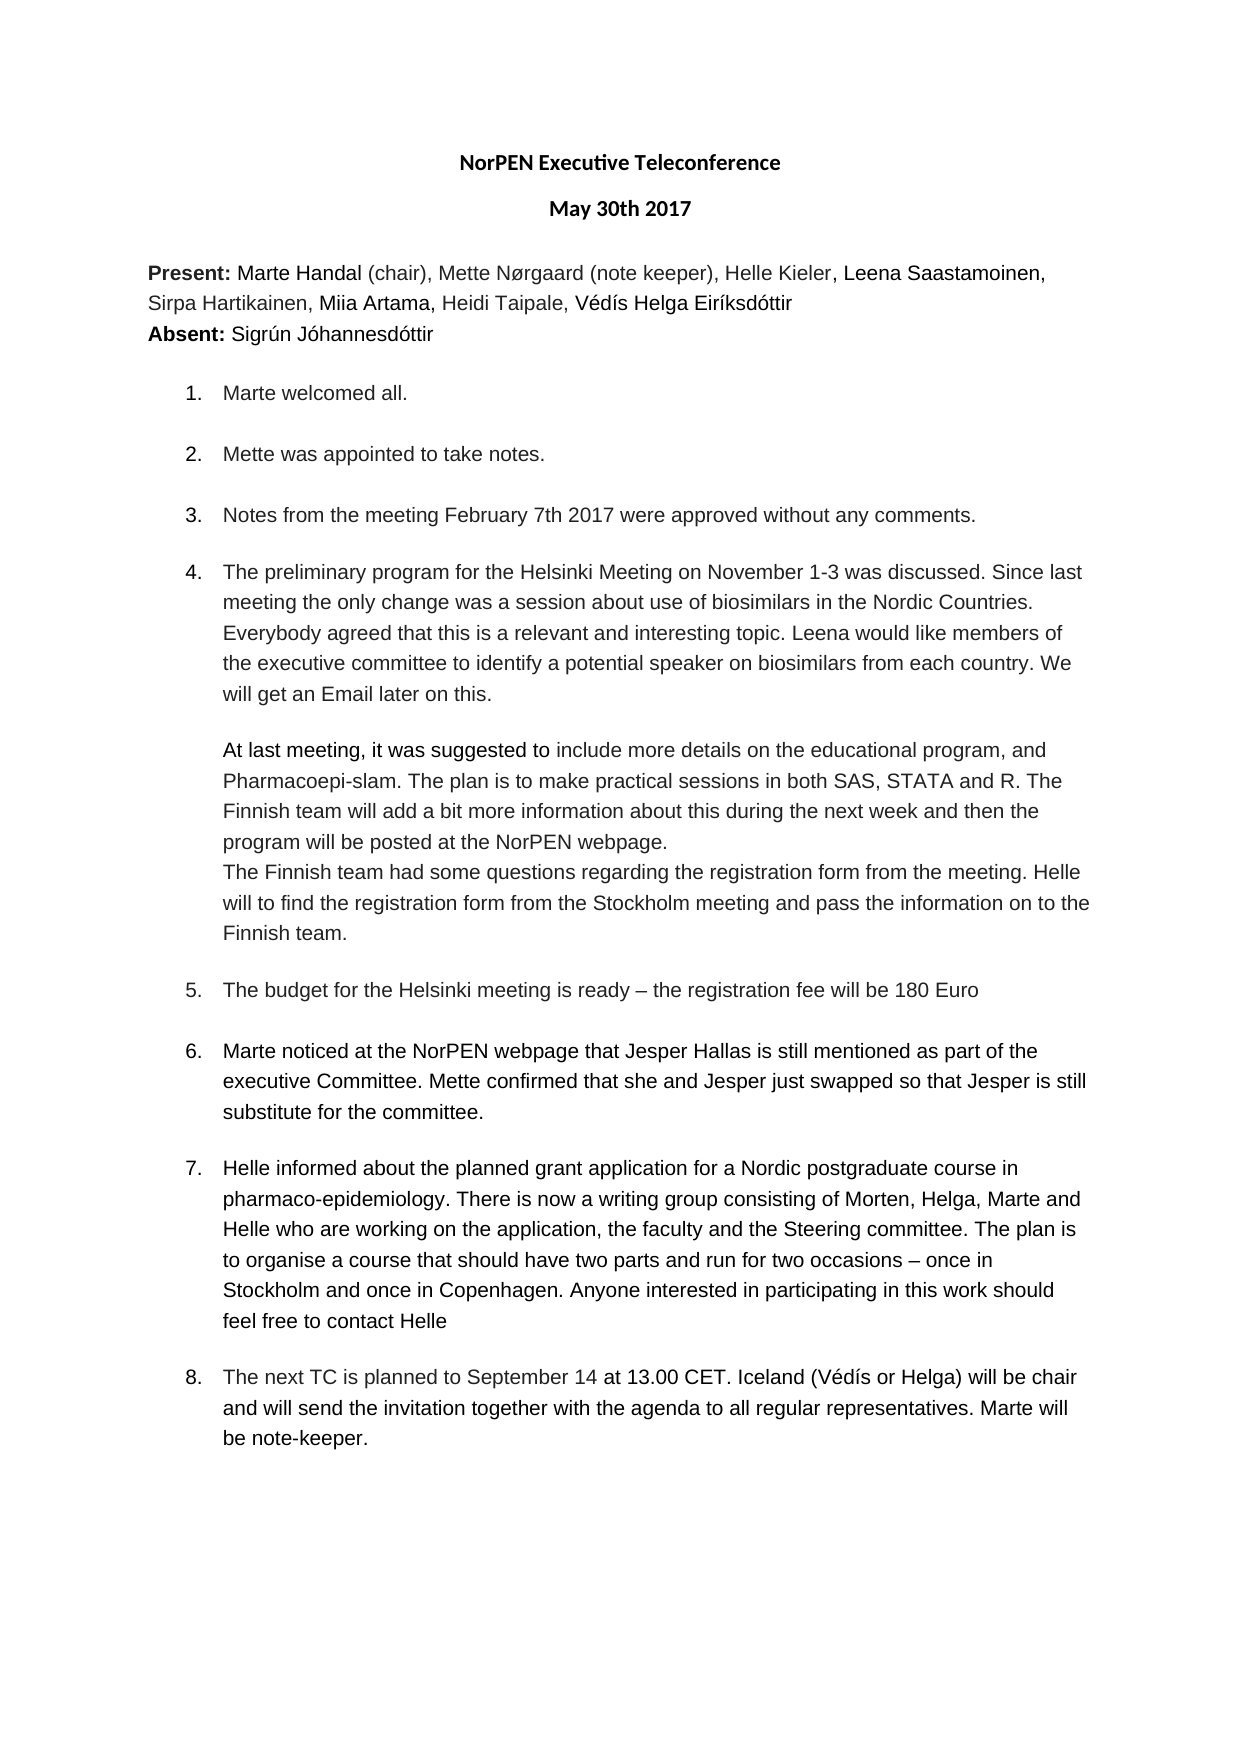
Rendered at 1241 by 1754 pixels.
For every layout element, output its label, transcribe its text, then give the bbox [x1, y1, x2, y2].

text Absent: Sigrún Jóhannesdóttir [148, 315, 1093, 345]
list Marte noticed at the NorPEN webpage that Jesper Hallas is still mentioned as part of the executive Committee. Mette confirmed that she and Jesper just swapped so that Jesper is still substitute for the committee. [185, 1032, 1093, 1123]
list Helle informed about the planned grant application for a Nordic postgraduate course in pharmaco-epidemiology. There is now a writing group consisting of Morten, Helga, Marte and Helle who are working on the application, the faculty and the Steering committee. The plan is to organise a course that should have two parts and run for two occasions – once in Stockholm and once in Copenhagen. Anyone interested in participating in this work should feel free to contact Helle [185, 1149, 1093, 1332]
text May 30th 2017 [148, 194, 1093, 222]
list The Finnish team had some questions regarding the registration form from the meeting. Helle will to find the registration form from the Stockholm meeting and pass the information on to the Finnish team. [223, 853, 1093, 945]
list Marte welcomed all. [185, 374, 1093, 405]
list The preliminary program for the Helsinki Meeting on November 1-3 was discussed. Since last meeting the only change was a session about use of biosimilars in the Nordic Countries. Everybody agreed that this is a relevant and interesting topic. Leena would like members of the executive committee to identify a potential speaker on biosimilars from each country. We will get an Email later on this. [185, 553, 1093, 706]
list The next TC is planned to September 14 at 13.00 CET. Iceland (Védís or Helga) will be chair and will send the invitation together with the agenda to all regular representatives. Marte will be note-keeper. [185, 1358, 1093, 1450]
list Notes from the meeting February 7th 2017 were approved without any comments. [185, 497, 1093, 527]
list Mette was appointed to take notes. [185, 436, 1093, 466]
list The budget for the Helsinki meeting is ready – the registration fee will be 180 Euro [185, 971, 1093, 1001]
text Present: Marte Handal (chair), Mette Nørgaard (note keeper), Helle Kieler, Leena Saastamoinen, Sirpa Hartikainen, Miia Artama, Heidi Taipale, Védís Helga Eiríksdóttir [148, 254, 1093, 315]
list At last meeting, it was suggested to include more details on the educational program, and Pharmacoepi-slam. The plan is to make practical sessions in both SAS, STATA and R. The Finnish team will add a bit more information about this during the next week and then the program will be posted at the NorPEN webpage. [223, 731, 1093, 853]
text NorPEN Executive Teleconference [148, 148, 1093, 176]
